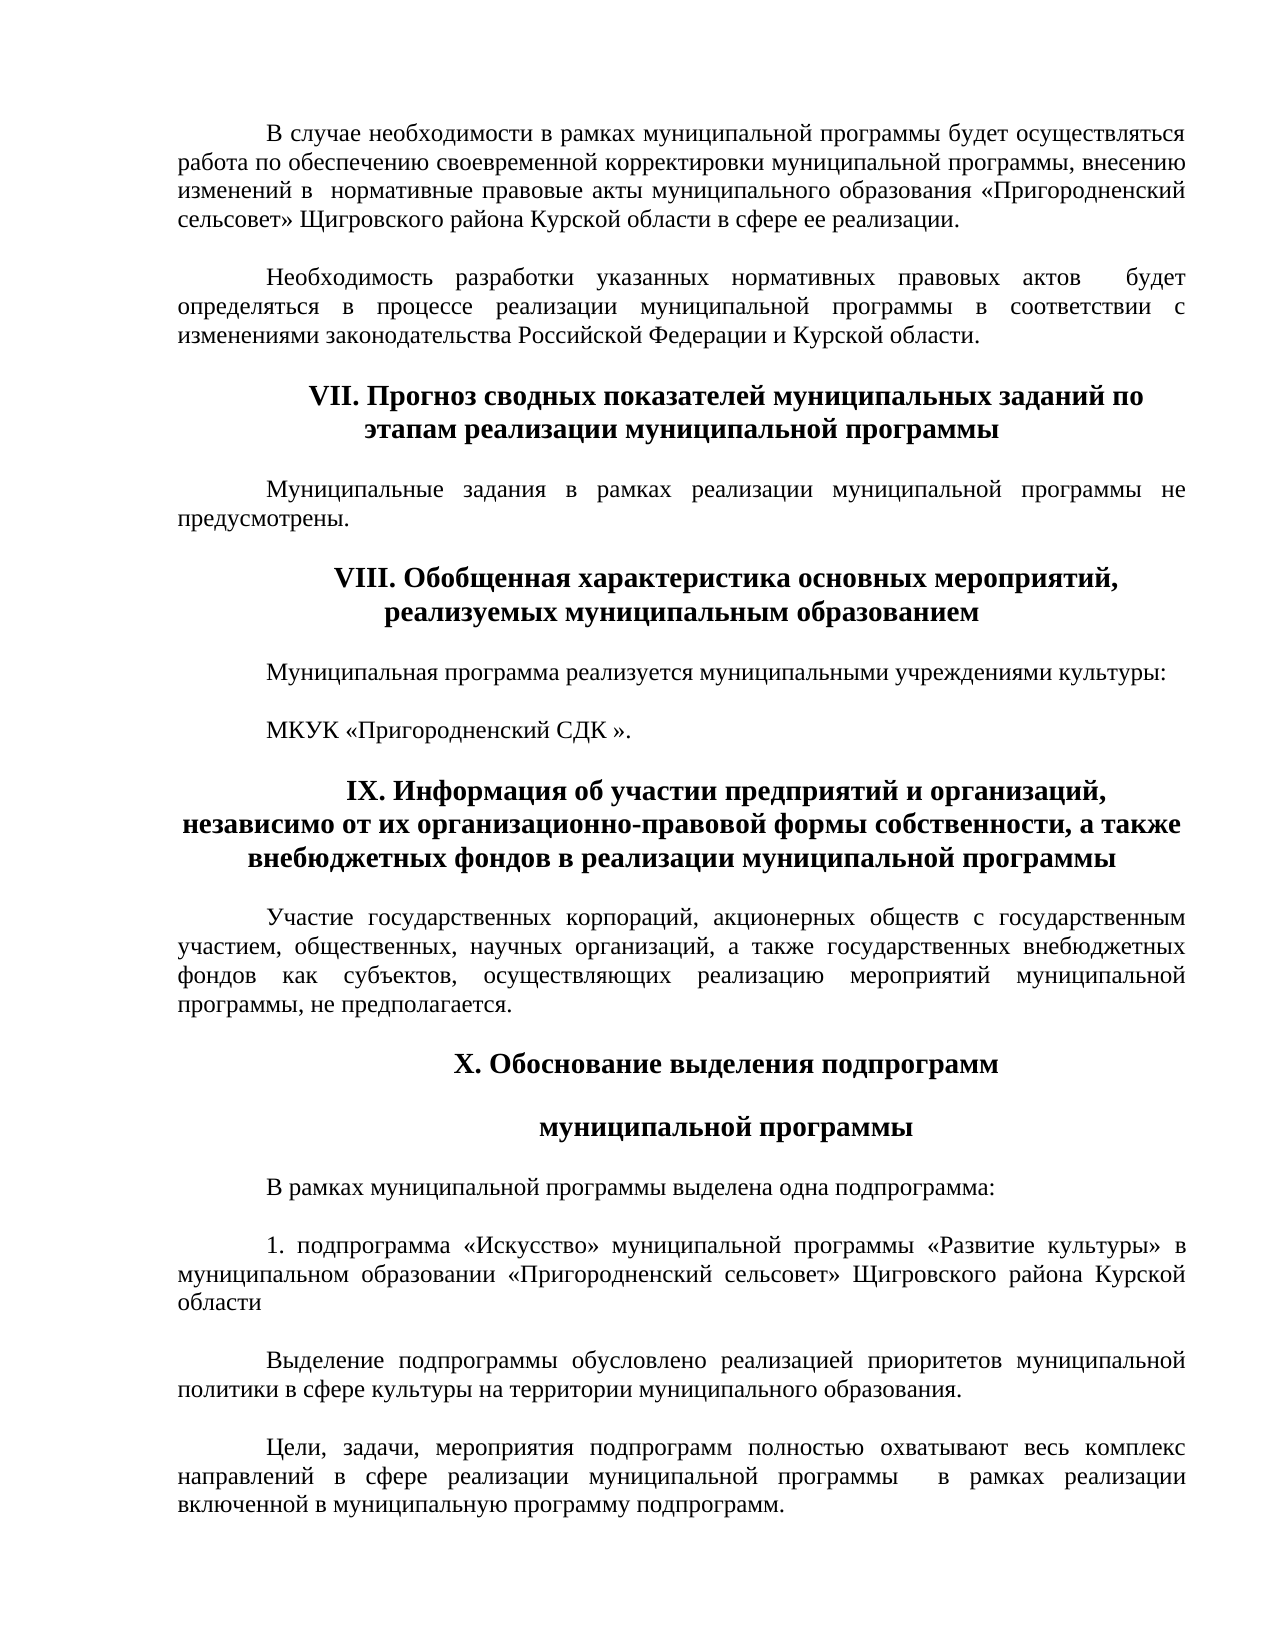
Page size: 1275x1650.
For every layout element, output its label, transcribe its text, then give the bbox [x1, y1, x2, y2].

text Необходимость разработки указанных нормативных правовых актов будет определяться в процессе реализации муниципальной программы в соответствии с изменениями законодательства Российской Федерации и Курской области. [177, 262, 1186, 348]
text В рамках муниципальной программы выделена одна подпрограмма: [177, 1172, 1186, 1201]
text Цели, задачи, мероприятия подпрограмм полностью охватывают весь комплекс направлений в сфере реализации муниципальной программы в рамках реализации включенной в муниципальную программу подпрограмм. [177, 1432, 1186, 1518]
text Участие государственных корпораций, акционерных обществ с государственным участием, общественных, научных организаций, а также государственных внебюджетных фондов как субъектов, осуществляющих реализацию мероприятий муниципальной программы, не предполагается. [177, 902, 1186, 1017]
text Муниципальная программа реализуется муниципальными учреждениями культуры: [177, 657, 1186, 686]
text VIII. Обобщенная характеристика основных мероприятий, реализуемых муниципальным образованием [177, 561, 1186, 628]
text Выделение подпрограммы обусловлено реализацией приоритетов муниципальной политики в сфере культуры на территории муниципального образования. [177, 1345, 1186, 1403]
text В случае необходимости в рамках муниципальной программы будет осуществляться работа по обеспечению своевременной корректировки муниципальной программы, внесению изменений в нормативные правовые акты муниципального образования «Пригородненский сельсовет» Щигровского района Курской области в сфере ее реализации. [177, 118, 1186, 233]
text 1. подпрограмма «Искусство» муниципальной программы «Развитие культуры» в муниципальном образовании «Пригородненский сельсовет» Щигровского района Курской области [177, 1230, 1186, 1316]
text МКУК «Пригородненский СДК ». [177, 715, 1186, 743]
text муниципальной программы [177, 1109, 1186, 1143]
text X. Обоснование выделения подпрограмм [177, 1047, 1186, 1080]
text IX. Информация об участии предприятий и организаций, независимо от их организационно-правовой формы собственности, а также внебюджетных фондов в реализации муниципальной программы [177, 773, 1186, 873]
text Муниципальные задания в рамках реализации муниципальной программы не предусмотрены. [177, 474, 1186, 531]
text VII. Прогноз сводных показателей муниципальных заданий по этапам реализации муниципальной программы [177, 378, 1186, 445]
